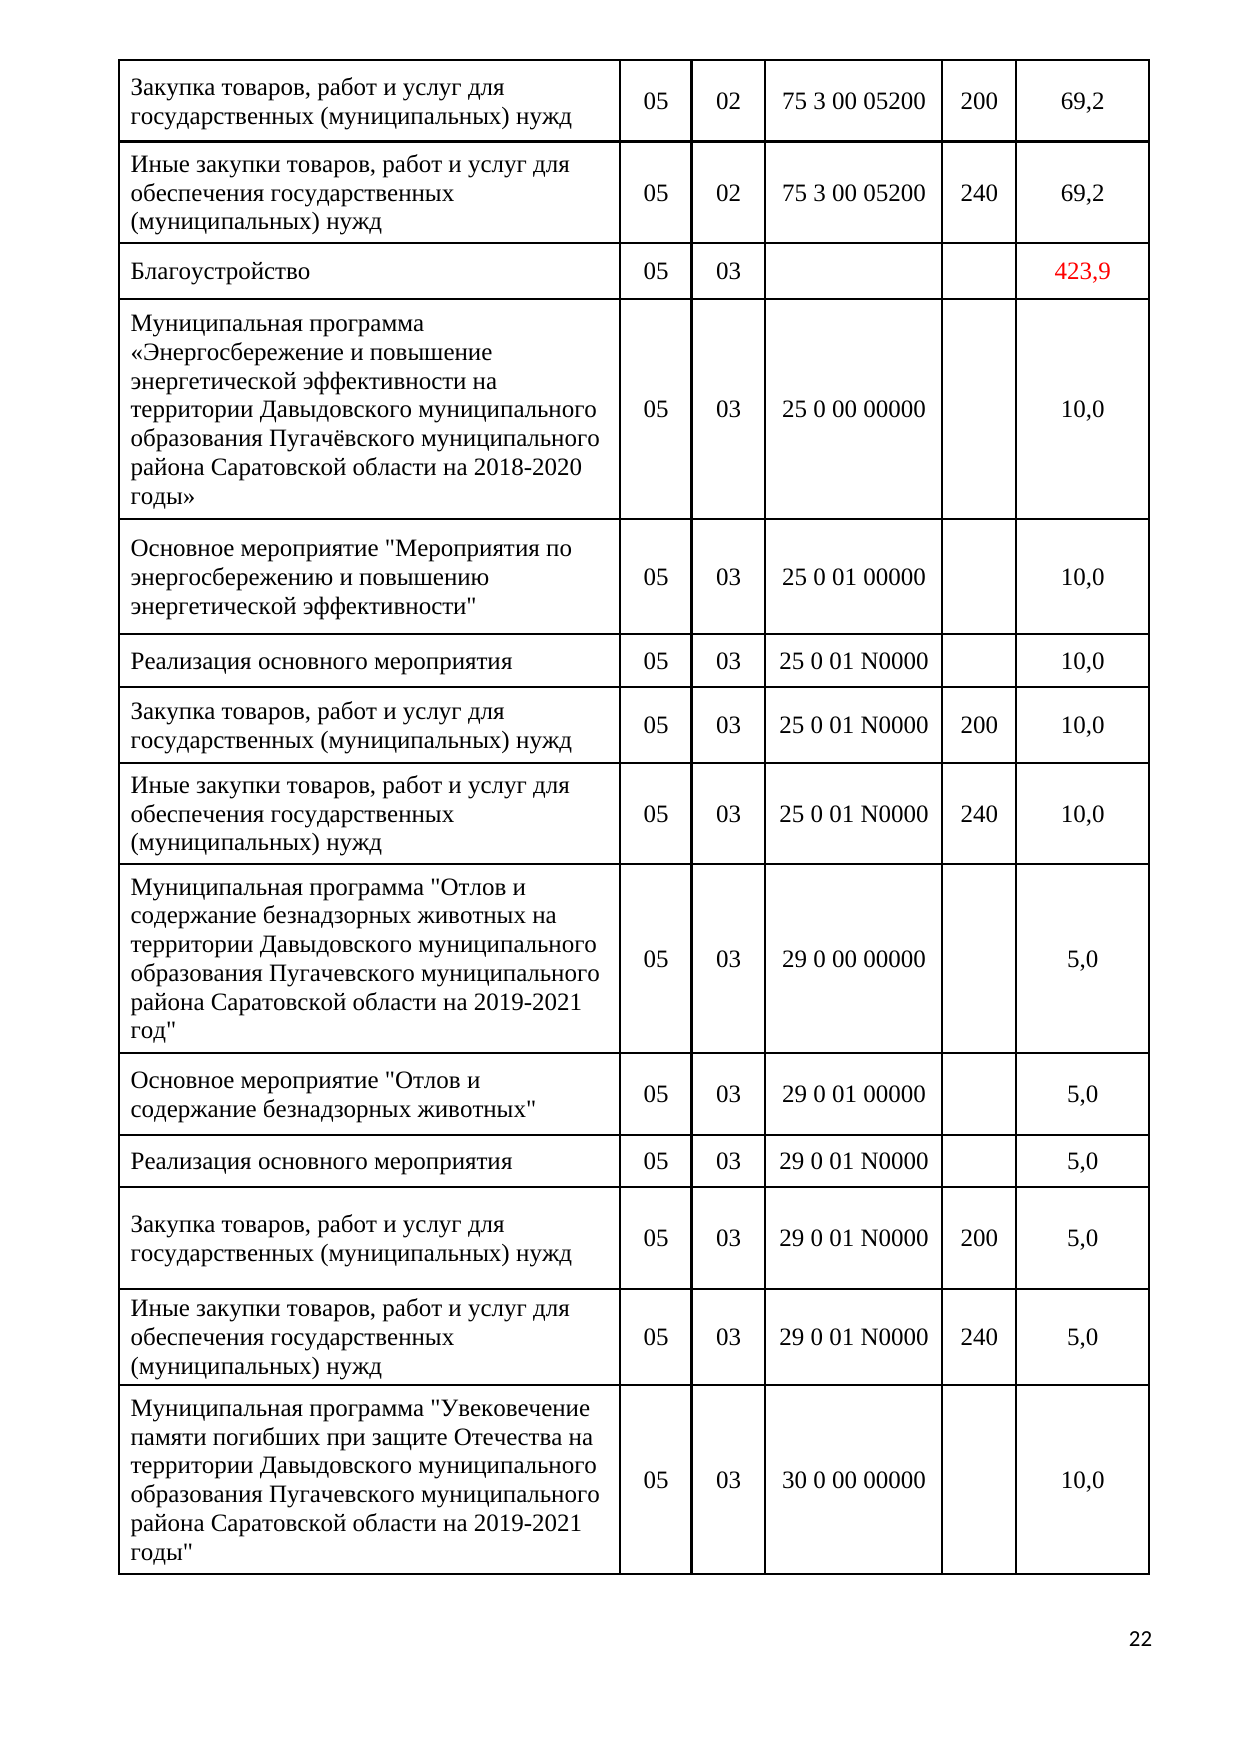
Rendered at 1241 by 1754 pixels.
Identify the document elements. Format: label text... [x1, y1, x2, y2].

table_cell Реализация основного мероприятия [120, 1136, 619, 1186]
table_cell 05 [621, 764, 690, 862]
table_cell [766, 244, 941, 298]
table_cell [943, 1136, 1015, 1186]
table_cell 05 [621, 1188, 690, 1287]
table_cell 29 0 01 N0000 [766, 1188, 941, 1287]
table_cell Закупка товаров, работ и услуг для государственных (муниципальных) нужд [120, 688, 619, 762]
table_cell 29 0 01 N0000 [766, 1290, 941, 1384]
table_cell Основное мероприятие "Отлов и содержание безнадзорных животных" [120, 1054, 619, 1133]
table_cell 05 [621, 143, 690, 242]
table_cell Муниципальная программа «Энергосбережение и повышение энергетической эффективности на территории Давыдовского муниципального образования Пугачёвского муниципального района Саратовской области на 2018-2020 годы» [120, 300, 619, 518]
table_cell [943, 635, 1015, 686]
table_cell 10,0 [1017, 300, 1148, 518]
table_cell [943, 1054, 1015, 1133]
table_cell 29 0 01 00000 [766, 1054, 941, 1133]
table_cell 03 [693, 1290, 764, 1384]
table_cell 03 [693, 1386, 764, 1573]
table_cell 240 [943, 143, 1015, 242]
table_cell 05 [621, 244, 690, 298]
table_cell 75 3 00 05200 [766, 143, 941, 242]
table_cell Муниципальная программа "Отлов и содержание безнадзорных животных на территории Давыдовского муниципального образования Пугачевского муниципального района Саратовской области на 2019-2021 год" [120, 865, 619, 1052]
table_cell 25 0 01 N0000 [766, 764, 941, 862]
table_cell 10,0 [1017, 520, 1148, 633]
table_cell 29 0 00 00000 [766, 865, 941, 1052]
table_cell 10,0 [1017, 635, 1148, 686]
table_cell 10,0 [1017, 1386, 1148, 1573]
table_cell 30 0 00 00000 [766, 1386, 941, 1573]
table_cell 200 [943, 61, 1015, 140]
table_cell Иные закупки товаров, работ и услуг для обеспечения государственных (муниципальных) нужд [120, 764, 619, 862]
table_cell 05 [621, 300, 690, 518]
table_cell Иные закупки товаров, работ и услуг для обеспечения государственных (муниципальных) нужд [120, 143, 619, 242]
table_cell 03 [693, 300, 764, 518]
table_cell [943, 244, 1015, 298]
table_cell 25 0 01 N0000 [766, 635, 941, 686]
table_cell [943, 520, 1015, 633]
table_cell 5,0 [1017, 865, 1148, 1052]
table_cell 240 [943, 764, 1015, 862]
table_cell 5,0 [1017, 1188, 1148, 1287]
table_cell 03 [693, 635, 764, 686]
table_cell Иные закупки товаров, работ и услуг для обеспечения государственных (муниципальных) нужд [120, 1290, 619, 1384]
table_cell 05 [621, 635, 690, 686]
table_cell 10,0 [1017, 688, 1148, 762]
table_cell 05 [621, 688, 690, 762]
table_cell 03 [693, 520, 764, 633]
table_cell 05 [621, 1136, 690, 1186]
table_cell [943, 1386, 1015, 1573]
table_cell 03 [693, 764, 764, 862]
table_cell 05 [621, 520, 690, 633]
table_cell 5,0 [1017, 1290, 1148, 1384]
table_cell 05 [621, 61, 690, 140]
table_cell 29 0 01 N0000 [766, 1136, 941, 1186]
table_cell 25 0 00 00000 [766, 300, 941, 518]
table_cell 03 [693, 1136, 764, 1186]
table_cell 05 [621, 1386, 690, 1573]
table_cell 03 [693, 1188, 764, 1287]
table_cell Реализация основного мероприятия [120, 635, 619, 686]
table_cell [943, 300, 1015, 518]
table_cell 10,0 [1017, 764, 1148, 862]
table_cell 05 [621, 1290, 690, 1384]
table_cell Благоустройство [120, 244, 619, 298]
table_cell 03 [693, 865, 764, 1052]
table_cell 03 [693, 244, 764, 298]
table_cell 02 [693, 61, 764, 140]
table_cell 69,2 [1017, 143, 1148, 242]
table_cell 200 [943, 1188, 1015, 1287]
table_cell Закупка товаров, работ и услуг для государственных (муниципальных) нужд [120, 61, 619, 140]
table_cell 25 0 01 00000 [766, 520, 941, 633]
table_cell 02 [693, 143, 764, 242]
table_cell 5,0 [1017, 1136, 1148, 1186]
table_cell 69,2 [1017, 61, 1148, 140]
table_cell 240 [943, 1290, 1015, 1384]
table_cell 03 [693, 1054, 764, 1133]
table_cell Основное мероприятие "Мероприятия по энергосбережению и повышению энергетической эффективности" [120, 520, 619, 633]
table_cell 5,0 [1017, 1054, 1148, 1133]
table_cell 423,9 [1017, 244, 1148, 298]
table_cell [943, 865, 1015, 1052]
table_cell Муниципальная программа "Увековечение памяти погибших при защите Отечества на территории Давыдовского муниципального образования Пугачевского муниципального района Саратовской области на 2019-2021 годы" [120, 1386, 619, 1573]
table_cell Закупка товаров, работ и услуг для государственных (муниципальных) нужд [120, 1188, 619, 1287]
table_cell 03 [693, 688, 764, 762]
table_cell 75 3 00 05200 [766, 61, 941, 140]
table_cell 200 [943, 688, 1015, 762]
table_cell 25 0 01 N0000 [766, 688, 941, 762]
table_cell 05 [621, 865, 690, 1052]
table_cell 05 [621, 1054, 690, 1133]
